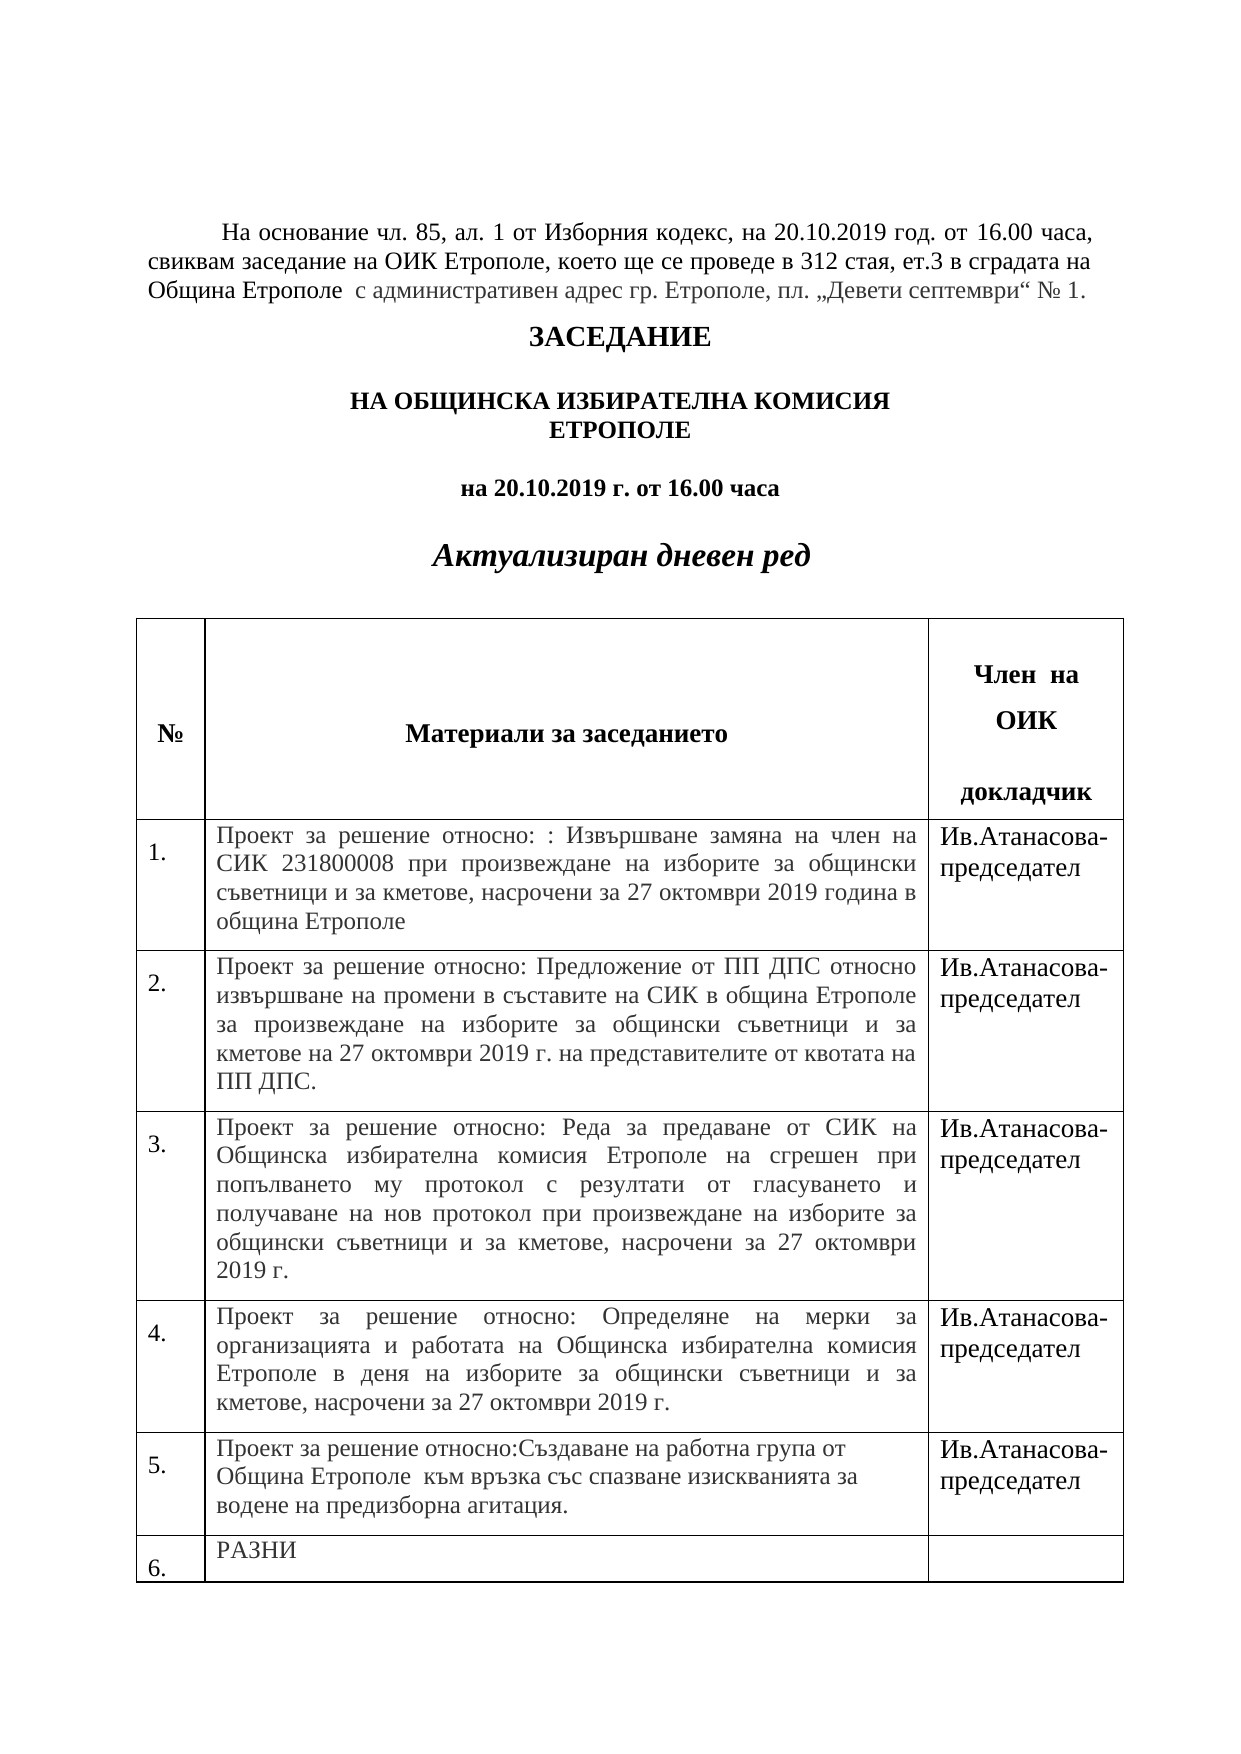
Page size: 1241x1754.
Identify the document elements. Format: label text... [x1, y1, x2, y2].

table_cell [137, 1433, 204, 1534]
table_cell [137, 1536, 204, 1581]
table_cell Проект за решение относно: Определяне на мерки за организацията и работата на Общинска избирателна комисия Етрополе в деня на изборите за общински съветници и за кметове, насрочени за 27 октомври 2019 г. [206, 1301, 928, 1432]
text Актуализиран дневен ред [148, 535, 1096, 573]
table_cell Ив.Атанасова- председател [929, 1301, 1123, 1432]
table_cell Ив.Атанасова- председател [929, 1112, 1123, 1300]
text На основание чл. 85, ал. 1 от Изборния кодекс, на 20.10.2019 год. от 16.00 часа, свиквам заседание на ОИК Етрополе, което ще се проведе в 312 стая, ет.3 в сградата на Община Етрополе с административен адрес гр. Етрополе, пл. „Девети септември“ № 1. [148, 217, 1093, 304]
table_header Член на ОИК докладчик [929, 619, 1123, 819]
table_cell Проект за решение относно: Предложение от ПП ДПС относно извършване на промени в съставите на СИК в община Етрополе за произвеждане на изборите за общински съветници и за кметове на 27 октомври 2019 г. на представителите от квотата на ПП ДПС. [206, 951, 928, 1111]
table_cell [137, 820, 204, 950]
table_header Материали за заседанието [206, 619, 928, 819]
table_cell [137, 1112, 204, 1300]
text ЗАСЕДАНИЕ [148, 319, 1093, 353]
table_cell РАЗНИ [206, 1536, 928, 1581]
text НА ОБЩИНСКА ИЗБИРАТЕЛНА КОМИСИЯ [148, 386, 1093, 415]
table_cell Ив.Атанасова- председател [929, 1433, 1123, 1534]
table_cell [137, 1301, 204, 1432]
table_cell Проект за решение относно: Реда за предаване от СИК на Общинска избирателна комисия Етрополе на сгрешен при попълването му протокол с резултати от гласуването и получаване на нов протокол при произвеждане на изборите за общински съветници и за кметове, насрочени за 27 октомври 2019 г. [206, 1112, 928, 1300]
text ЕТРОПОЛЕ [148, 415, 1093, 444]
table_cell Ив.Атанасова- председател [929, 820, 1123, 950]
table_cell Проект за решение относно:Създаване на работна група от Община Етрополе към връзка със спазване изискванията за водене на предизборна агитация. [206, 1433, 928, 1534]
table_cell [137, 951, 204, 1111]
text на 20.10.2019 г. от 16.00 часа [148, 473, 1093, 501]
table_cell Ив.Атанасова- председател [929, 951, 1123, 1111]
table_header № [137, 619, 204, 819]
table_cell [929, 1536, 1123, 1581]
table_cell Проект за решение относно: : Извършване замяна на член на СИК 231800008 при произвеждане на изборите за общински съветници и за кметове, насрочени за 27 октомври 2019 година в община Етрополе [206, 820, 928, 950]
